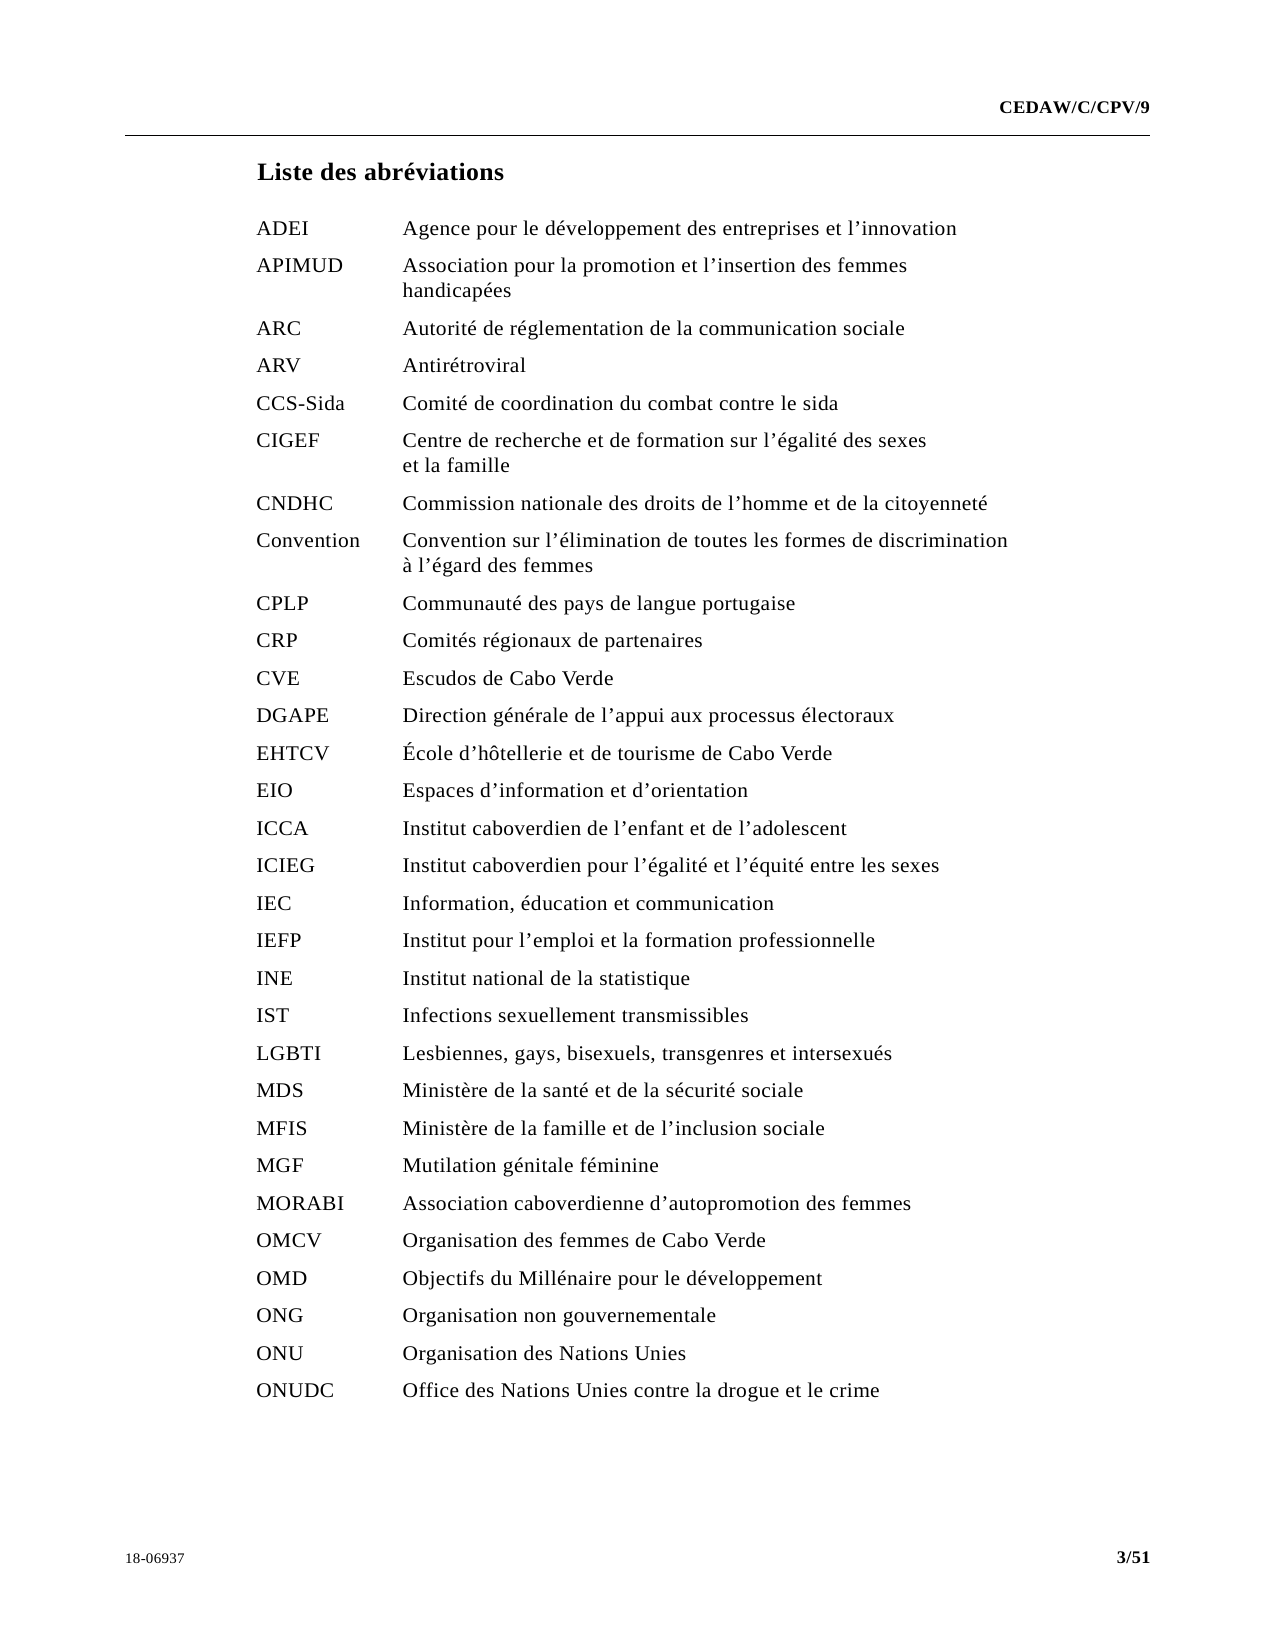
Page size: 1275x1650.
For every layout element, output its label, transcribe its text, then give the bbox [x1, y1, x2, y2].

table_cell CRP [256, 623, 387, 661]
table_cell Office des Nations Unies contre la drogue et le crime [388, 1373, 1019, 1411]
table_cell École d’hôtellerie et de tourisme de Cabo Verde [388, 736, 1019, 773]
table_cell APIMUD [256, 248, 387, 311]
table_cell CVE [256, 661, 387, 698]
table_cell Ministère de la famille et de l’inclusion sociale [388, 1111, 1019, 1148]
table_cell OMD [256, 1261, 387, 1298]
table_cell Objectifs du Millénaire pour le développement [388, 1261, 1019, 1298]
table_cell Infections sexuellement transmissibles [388, 998, 1019, 1036]
table_cell ONU [256, 1336, 387, 1373]
table_cell MORABI [256, 1186, 387, 1223]
table_cell MGF [256, 1148, 387, 1186]
table_cell Centre de recherche et de formation sur l’égalité des sexes et la famille [388, 423, 1019, 486]
table_cell Institut national de la statistique [388, 961, 1019, 998]
table_cell Mutilation génitale féminine [388, 1148, 1019, 1186]
table_cell ICCA [256, 811, 387, 848]
table_cell CNDHC [256, 486, 387, 523]
table_header Agence pour le développement des entreprises et l’innovation [388, 211, 1019, 248]
table_cell Institut caboverdien pour l’égalité et l’équité entre les sexes [388, 848, 1019, 886]
table_cell Communauté des pays de langue portugaise [388, 586, 1019, 623]
table_cell IEC [256, 886, 387, 923]
table_cell Association pour la promotion et l’insertion des femmes handicapées [388, 248, 1019, 311]
table_cell INE [256, 961, 387, 998]
table_cell ARV [256, 348, 387, 386]
table_cell LGBTI [256, 1036, 387, 1073]
table_cell Convention sur l’élimination de toutes les formes de discrimination à l’égard des femmes [388, 523, 1019, 586]
table_cell Escudos de Cabo Verde [388, 661, 1019, 698]
table_cell CIGEF [256, 423, 387, 486]
table_cell ARC [256, 311, 387, 348]
table_cell Convention [256, 523, 387, 586]
table_cell Direction générale de l’appui aux processus électoraux [388, 698, 1019, 736]
table_cell ICIEG [256, 848, 387, 886]
table_cell Espaces d’information et d’orientation [388, 773, 1019, 811]
table_cell EIO [256, 773, 387, 811]
table_cell MFIS [256, 1111, 387, 1148]
table_cell OMCV [256, 1223, 387, 1261]
text Liste des abréviations [125, 157, 1019, 186]
table_cell CCS-Sida [256, 386, 387, 423]
table_cell IEFP [256, 923, 387, 961]
table_cell DGAPE [256, 698, 387, 736]
table_cell Organisation non gouvernementale [388, 1298, 1019, 1336]
table_cell ONG [256, 1298, 387, 1336]
table_cell Autorité de réglementation de la communication sociale [388, 311, 1019, 348]
table_cell CPLP [256, 586, 387, 623]
table_cell Association caboverdienne d’autopromotion des femmes [388, 1186, 1019, 1223]
table_cell Institut pour l’emploi et la formation professionnelle [388, 923, 1019, 961]
table_cell Commission nationale des droits de l’homme et de la citoyenneté [388, 486, 1019, 523]
table_cell Comités régionaux de partenaires [388, 623, 1019, 661]
table_cell Organisation des femmes de Cabo Verde [388, 1223, 1019, 1261]
table_cell Organisation des Nations Unies [388, 1336, 1019, 1373]
table_cell IST [256, 998, 387, 1036]
table_cell ONUDC [256, 1373, 387, 1411]
table_cell Information, éducation et communication [388, 886, 1019, 923]
table_cell Comité de coordination du combat contre le sida [388, 386, 1019, 423]
table_header ADEI [256, 211, 387, 248]
table_cell Ministère de la santé et de la sécurité sociale [388, 1073, 1019, 1111]
table_cell EHTCV [256, 736, 387, 773]
table_cell Lesbiennes, gays, bisexuels, transgenres et intersexués [388, 1036, 1019, 1073]
table_cell MDS [256, 1073, 387, 1111]
table_cell Antirétroviral [388, 348, 1019, 386]
table_cell Institut caboverdien de l’enfant et de l’adolescent [388, 811, 1019, 848]
